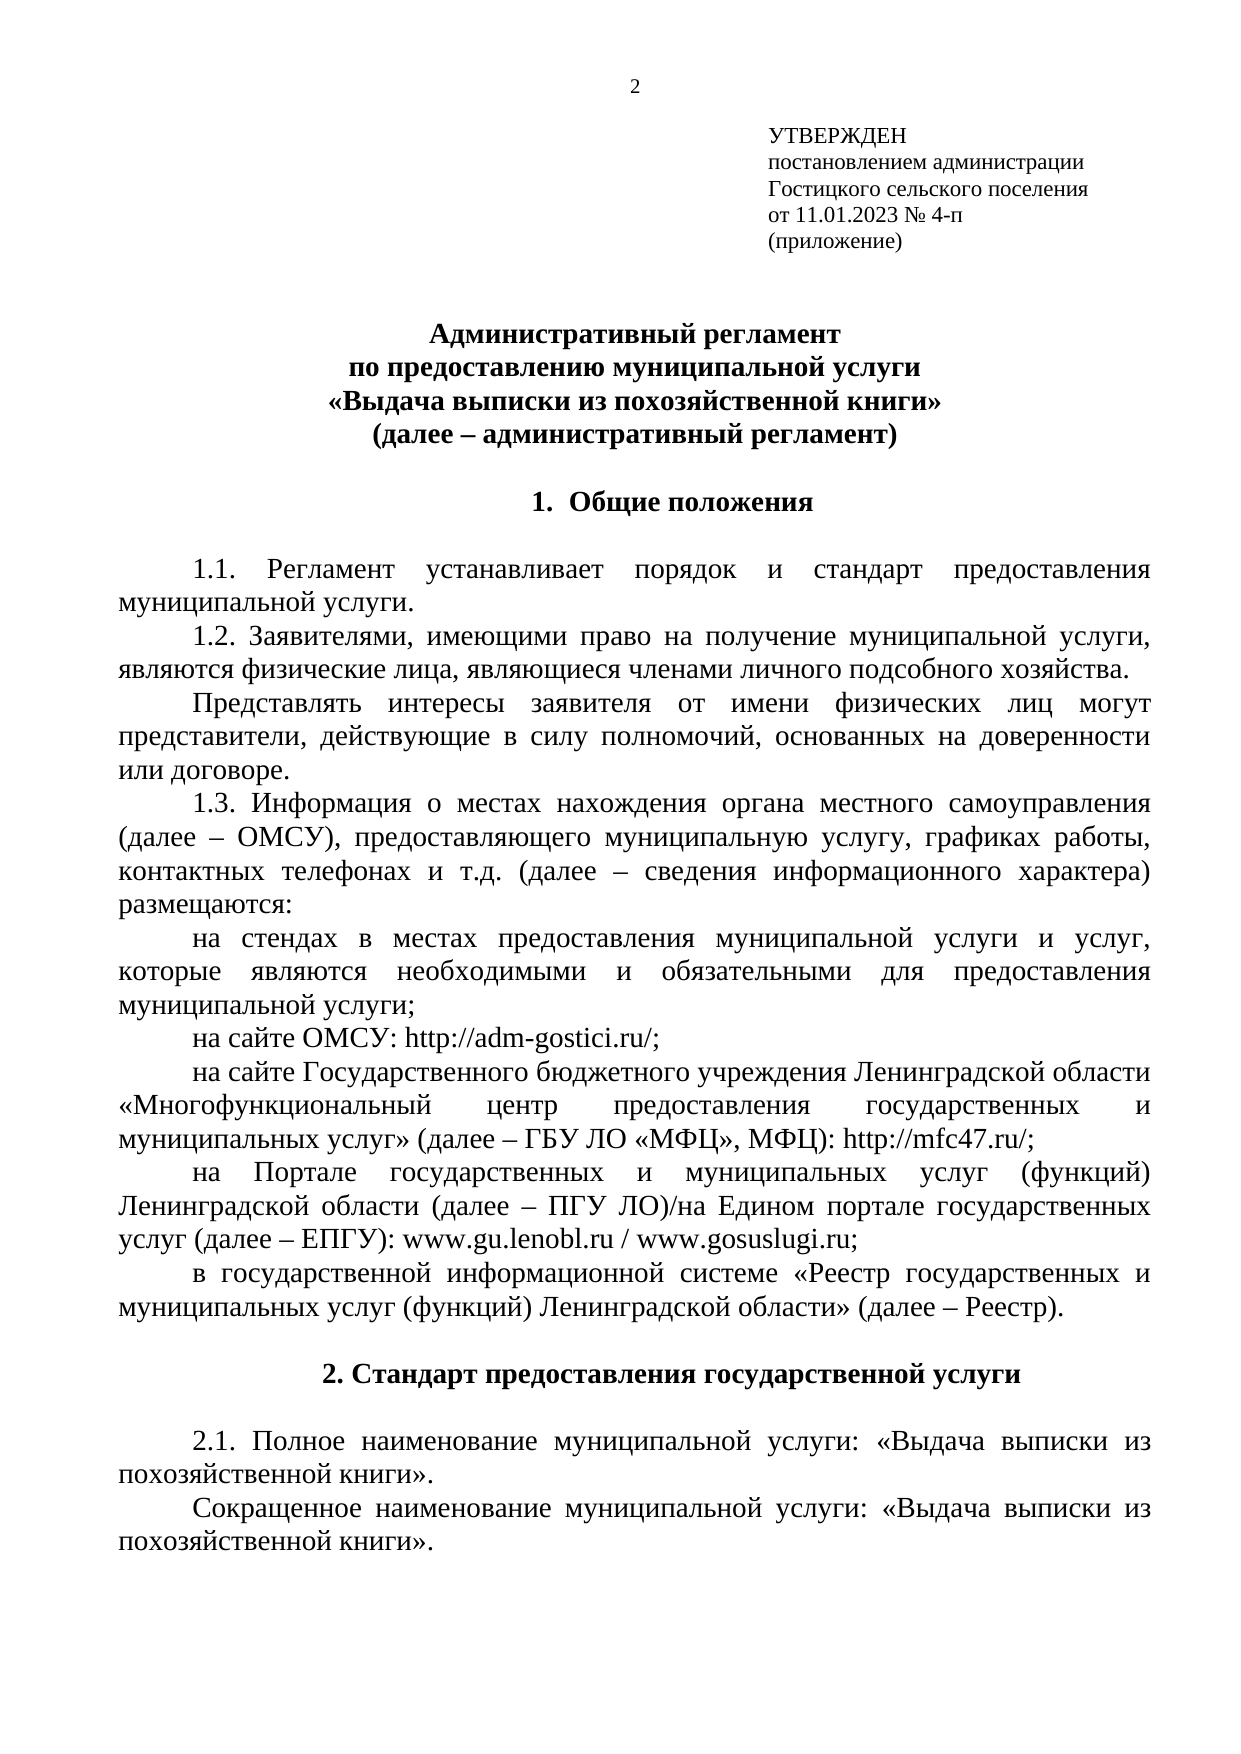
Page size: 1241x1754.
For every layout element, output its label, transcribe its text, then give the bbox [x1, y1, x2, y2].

text на сайте Государственного бюджетного учреждения Ленинградской области «Многофункциональный центр предоставления государственных и муниципальных услуг» (далее – ГБУ ЛО «МФЦ», МФЦ): http://mfc47.ru/; [118, 1054, 1152, 1154]
text УТВЕРЖДЕН [118, 122, 1152, 148]
text на сайте ОМСУ: http://adm-gostici.ru/; [118, 1020, 1152, 1054]
text «Выдача выписки из похозяйственной книги» [118, 383, 1152, 417]
text Административный регламент [118, 316, 1152, 349]
text в государственной информационной системе «Реестр государственных и муниципальных услуг (функций) Ленинградской области» (далее – Реестр). [118, 1255, 1152, 1322]
text 2.1. Полное наименование муниципальной услуги: «Выдача выписки из похозяйственной книги». [118, 1423, 1152, 1490]
text на Портале государственных и муниципальных услуг (функций) Ленинградской области (далее – ПГУ ЛО)/на Едином портале государственных услуг (далее – ЕПГУ): www.gu.lenobl.ru / www.gosuslugi.ru; [118, 1154, 1152, 1255]
text от 11.01.2023 № 4-п [118, 201, 1152, 227]
text 1.1. Регламент устанавливает порядок и стандарт предоставления муниципальной услуги. [118, 551, 1152, 618]
text 1.3. Информация о местах нахождения органа местного самоуправления (далее – ОМСУ), предоставляющего муниципальную услугу, графиках работы, контактных телефонах и т.д. (далее – сведения информационного характера) размещаются: [118, 786, 1152, 920]
text Представлять интересы заявителя от имени физических лиц могут представители, действующие в силу полномочий, основанных на доверенности или договоре. [118, 685, 1152, 786]
text на стендах в местах предоставления муниципальной услуги и услуг, которые являются необходимыми и обязательными для предоставления муниципальной услуги; [118, 920, 1152, 1020]
text (далее – административный регламент) [118, 417, 1152, 450]
text Сокращенное наименование муниципальной услуги: «Выдача выписки из похозяйственной книги». [118, 1490, 1152, 1557]
list Общие положения [193, 484, 1152, 517]
text по предоставлению муниципальной услуги [118, 349, 1152, 383]
text постановлением администрации [118, 148, 1152, 175]
text 2. Стандарт предоставления государственной услуги [118, 1356, 1152, 1389]
text Гостицкого сельского поселения [118, 175, 1152, 201]
text 1.2. Заявителями, имеющими право на получение муниципальной услуги, являются физические лица, являющиеся членами личного подсобного хозяйства. [118, 618, 1152, 685]
text (приложение) [118, 227, 1152, 254]
